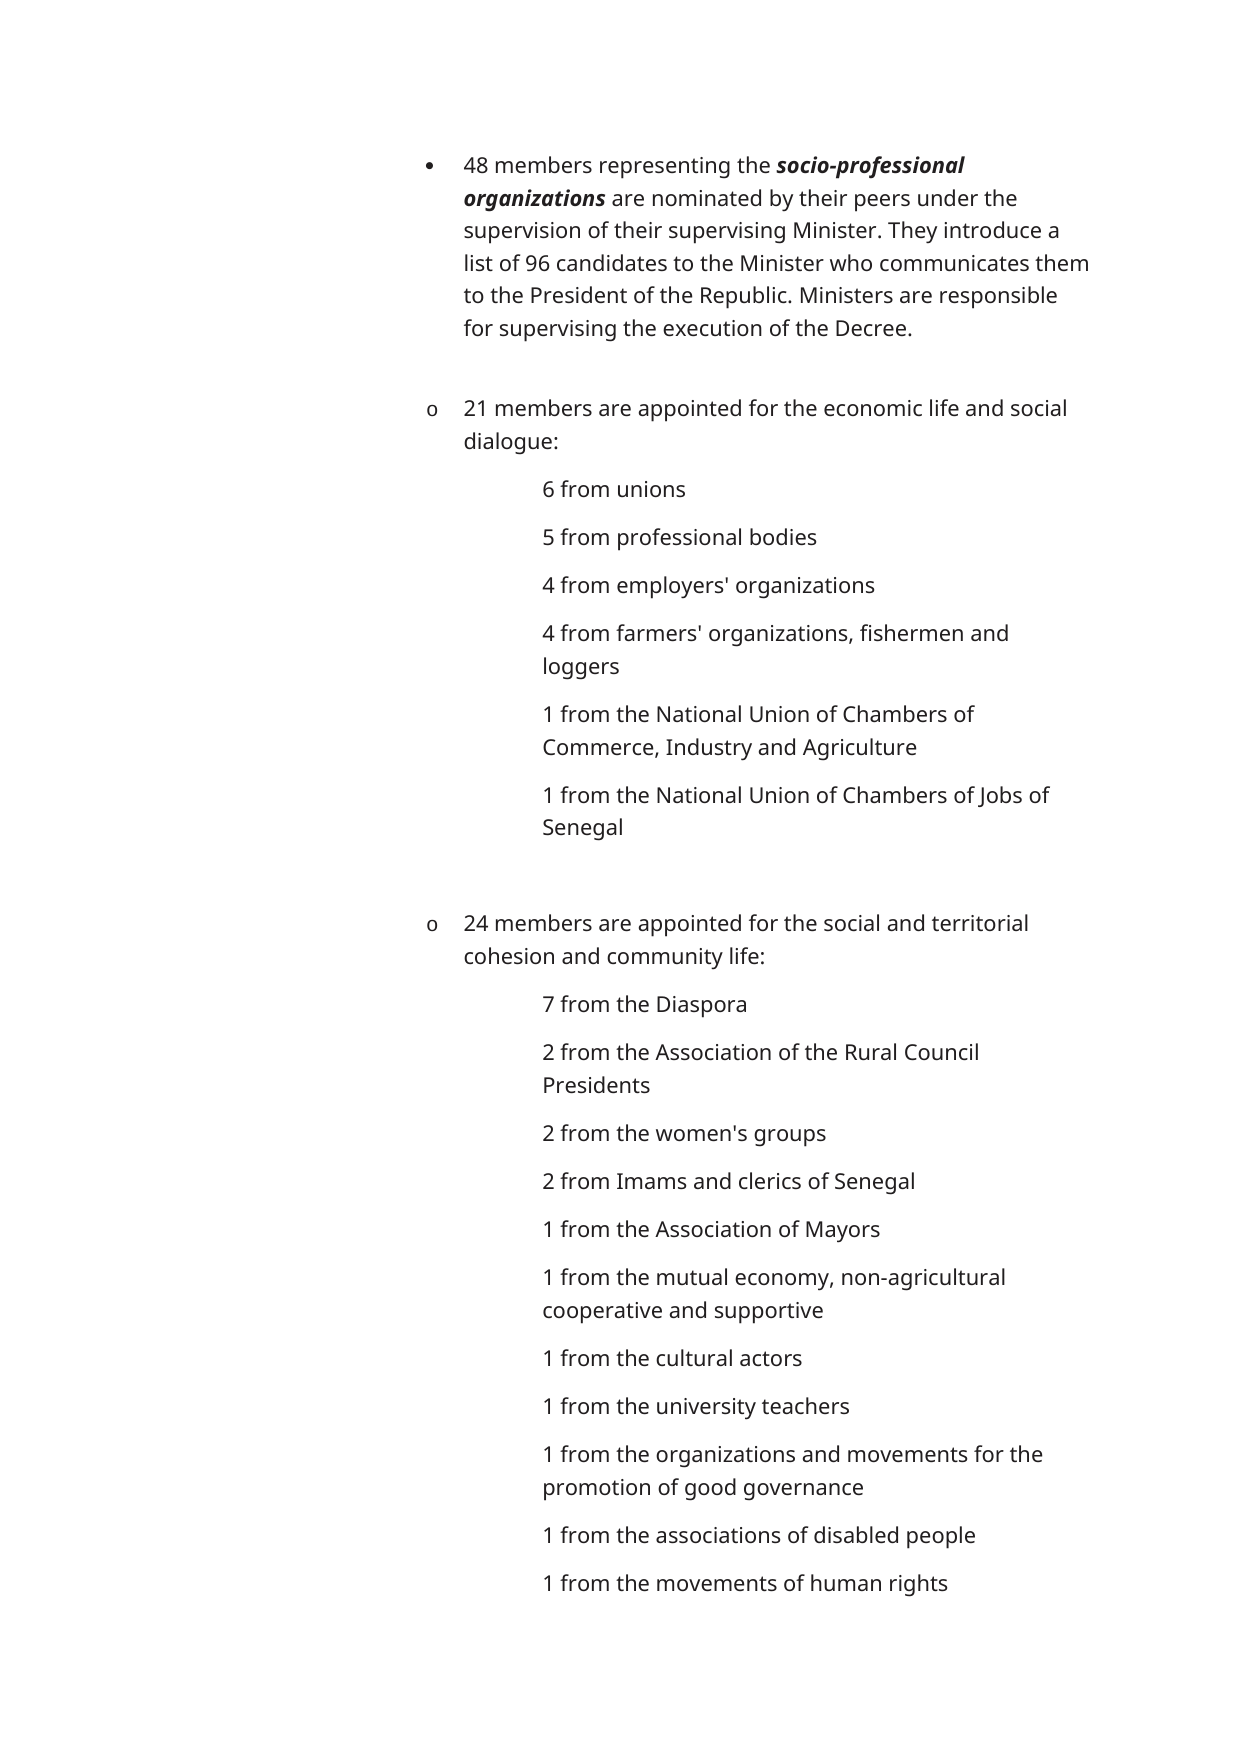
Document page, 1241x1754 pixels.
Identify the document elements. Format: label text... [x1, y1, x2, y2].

list 24 members are appointed for the social and territorial cohesion and community life: [426, 906, 1093, 971]
text 1 from the Association of Mayors [542, 1211, 1093, 1244]
text 1 from the university teachers [542, 1388, 1093, 1421]
text 4 from farmers' organizations, fishermen and loggers [542, 616, 1093, 681]
text 7 from the Diaspora [542, 986, 1093, 1019]
text 1 from the National Union of Chambers of Commerce, Industry and Agriculture [542, 696, 1093, 761]
text 1 from the organizations and movements for the promotion of good governance [542, 1436, 1093, 1501]
text 2 from the Association of the Rural Council Presidents [542, 1034, 1093, 1099]
text 2 from Imams and clerics of Senegal [542, 1163, 1093, 1196]
text 1 from the mutual economy, non-agricultural cooperative and supportive [542, 1259, 1093, 1324]
list 48 members representing the socio-professional organizations are nominated by their peers under the supervision of their supervising Minister. They introduce a list of 96 candidates to the Minister who communicates them to the President of the Republic. Ministers are responsible for supervising the execution of the Decree. [426, 148, 1093, 343]
text 4 from employers' organizations [542, 568, 1093, 600]
text 2 from the women's groups [542, 1115, 1093, 1148]
text 1 from the cultural actors [542, 1340, 1093, 1373]
text 1 from the movements of human rights [542, 1565, 1093, 1598]
text 1 from the associations of disabled people [542, 1517, 1093, 1549]
text 6 from unions [542, 471, 1093, 504]
text 1 from the National Union of Chambers of Jobs of Senegal [542, 777, 1093, 842]
list 21 members are appointed for the economic life and social dialogue: [426, 391, 1093, 456]
text 5 from professional bodies [542, 519, 1093, 552]
